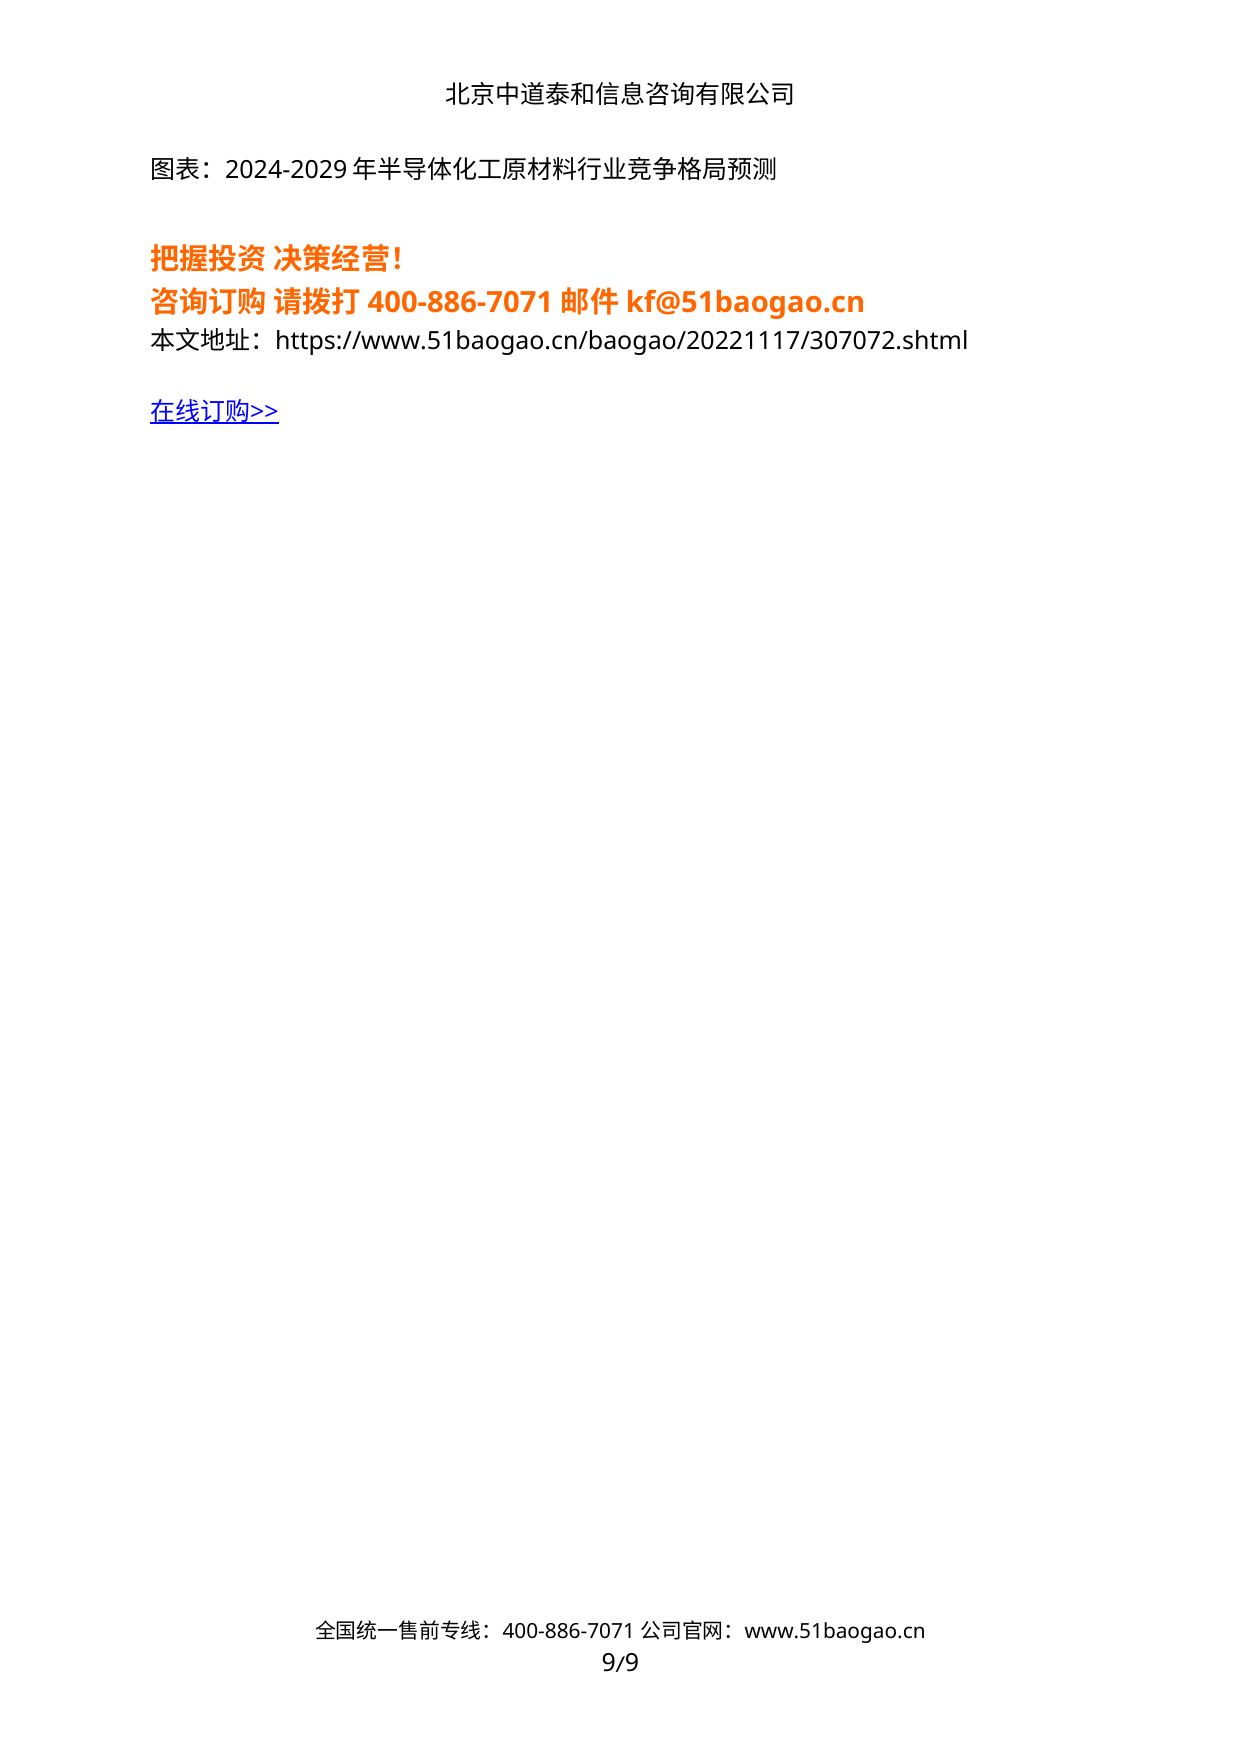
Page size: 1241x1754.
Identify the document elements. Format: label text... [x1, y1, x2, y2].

text 把握投资 决策经营！咨询订购 请拨打 400-886-7071 邮件 kf@51baogao.cn本文地址：https://www.51baogao.cn/baogao/20221117/307072.shtml [150, 202, 1090, 357]
text 在线订购>> [150, 357, 1090, 427]
text 图表：2024-2029年半导体化工原材料行业竞争格局预测 [150, 150, 1090, 186]
